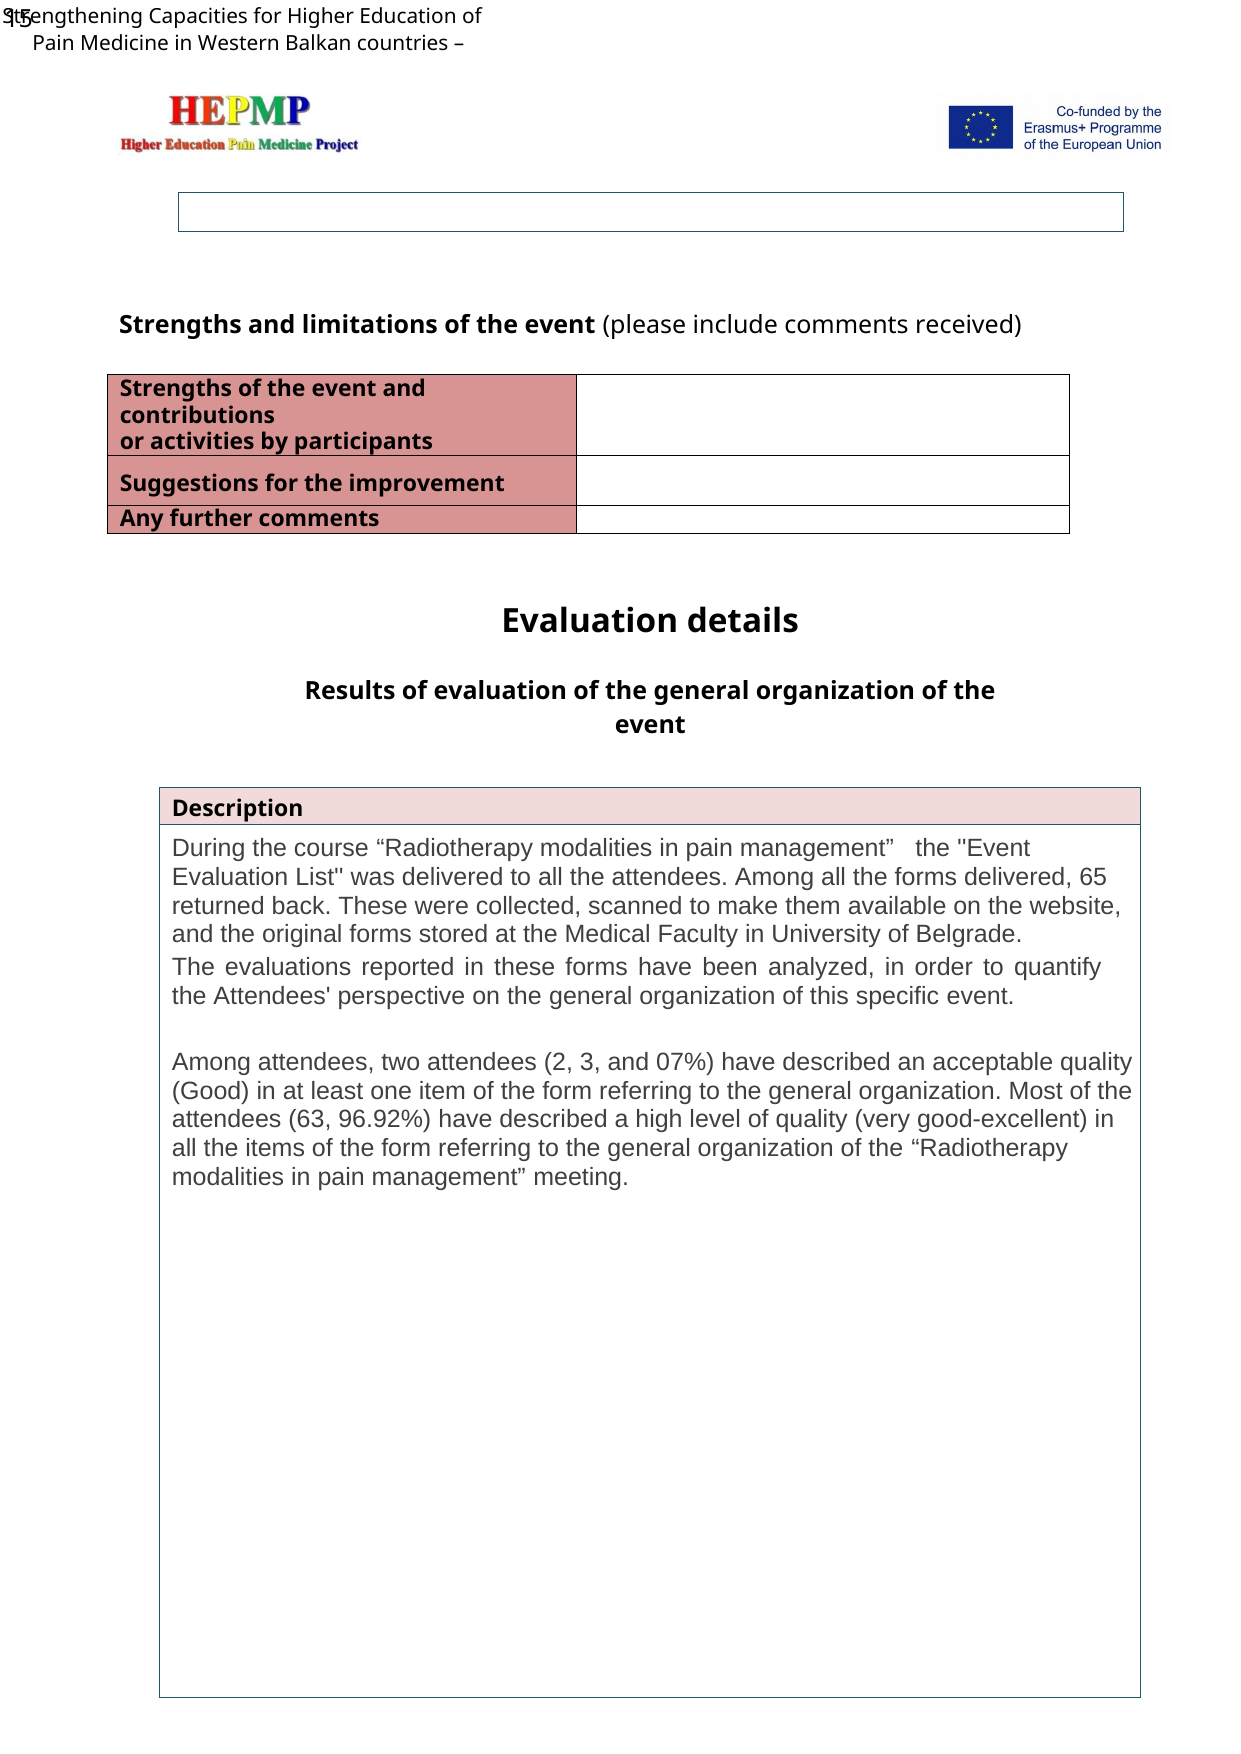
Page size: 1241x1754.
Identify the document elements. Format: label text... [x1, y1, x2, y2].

text The evaluations reported in these forms have been analyzed, in order to quantify the Attendees' perspective on the general organization of this specific event. [172, 952, 1104, 1010]
text Among attendees, two attendees (2, 3, and 07%) have described an acceptable quality (Good) in at least one item of the form referring to the general organization. Most of the attendees (63, 96.92%) have described a high level of quality (very good-excellent) in all the items of the form referring to the general organization of the “Radiotherapy modalities in pain management” meeting. [172, 1047, 1139, 1191]
table_cell [577, 456, 1069, 505]
table_header Strengths of the event and contributions or activities by participants [108, 375, 576, 455]
subtitle Evaluation details [300, 597, 1000, 642]
picture [935, 93, 1172, 161]
picture [118, 93, 361, 155]
table_cell [577, 506, 1069, 533]
text Description [172, 792, 1194, 823]
subtitle Results of evaluation of the general organization of the event [300, 672, 999, 741]
text Strengths and limitations of the event (please include comments received) [119, 307, 1194, 341]
table_cell Suggestions for the improvement [108, 456, 576, 505]
table_cell Any further comments [108, 506, 576, 533]
table_header [577, 375, 1069, 455]
text During the course “Radiotherapy modalities in pain management” the ''Event Evaluation List'' was delivered to all the attendees. Among all the forms delivered, 65 returned back. These were collected, scanned to make them available on the website, and the original forms stored at the Medical Faculty in University of Belgrade. [172, 833, 1139, 948]
